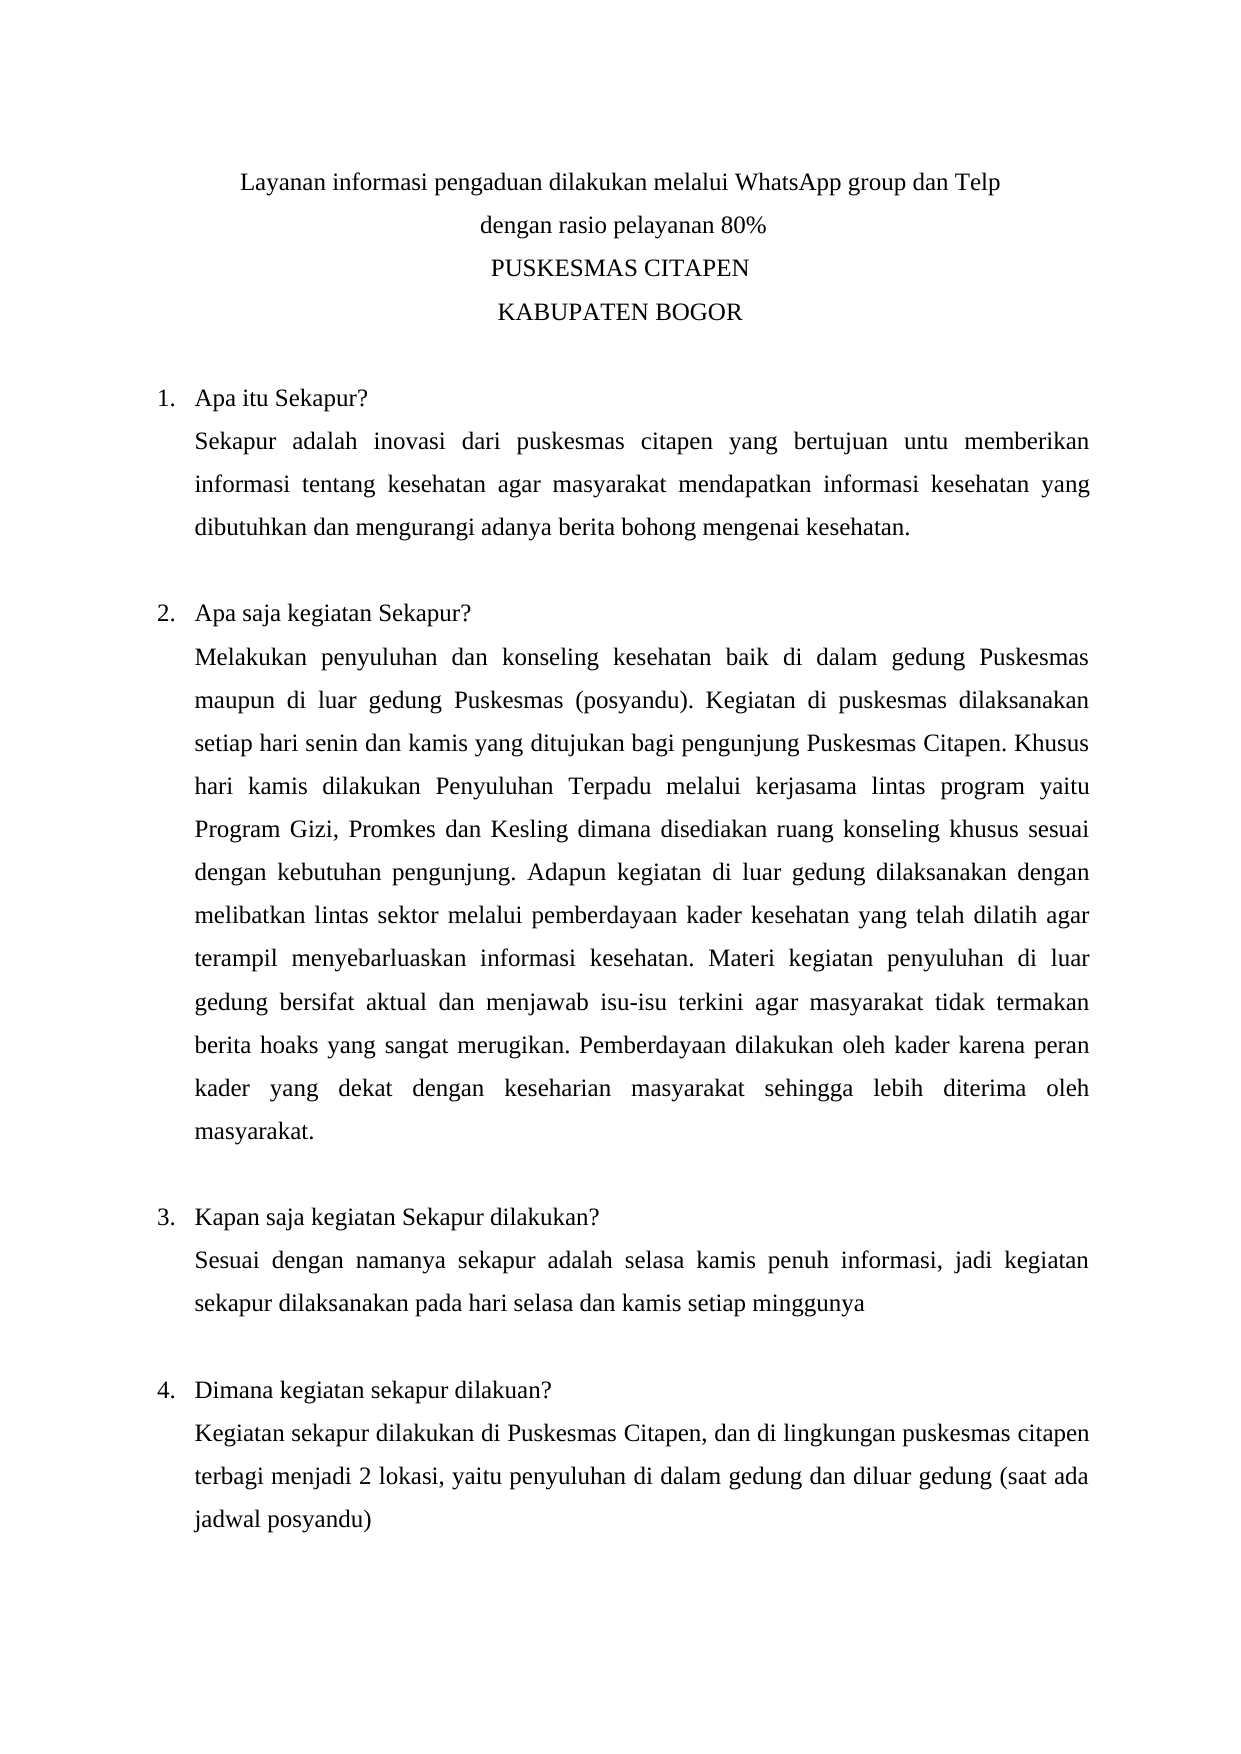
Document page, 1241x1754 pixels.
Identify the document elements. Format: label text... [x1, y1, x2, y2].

text dengan rasio pelayanan 80% [150, 210, 1090, 239]
text KABUPATEN BOGOR [150, 297, 1090, 325]
list Sesuai dengan namanya sekapur adalah selasa kamis penuh informasi, jadi kegiatan sekapur dilaksanakan pada hari selasa dan kamis setiap minggunya [194, 1245, 1090, 1317]
text Layanan informasi pengaduan dilakukan melalui WhatsApp group dan Telp [150, 167, 1090, 196]
list Kapan saja kegiatan Sekapur dilakukan? [157, 1202, 1090, 1231]
list Apa saja kegiatan Sekapur? [157, 598, 1090, 627]
list Melakukan penyuluhan dan konseling kesehatan baik di dalam gedung Puskesmas maupun di luar gedung Puskesmas (posyandu). Kegiatan di puskesmas dilaksanakan setiap hari senin dan kamis yang ditujukan bagi pengunjung Puskesmas Citapen. Khusus hari kamis dilakukan Penyuluhan Terpadu melalui kerjasama lintas program yaitu Program Gizi, Promkes dan Kesling dimana disediakan ruang konseling khusus sesuai dengan kebutuhan pengunjung. Adapun kegiatan di luar gedung dilaksanakan dengan melibatkan lintas sektor melalui pemberdayaan kader kesehatan yang telah dilatih agar terampil menyebarluaskan informasi kesehatan. Materi kegiatan penyuluhan di luar gedung bersifat aktual dan menjawab isu-isu terkini agar masyarakat tidak termakan berita hoaks yang sangat merugikan. Pemberdayaan dilakukan oleh kader karena peran kader yang dekat dengan keseharian masyarakat sehingga lebih diterima oleh masyarakat. [194, 642, 1090, 1145]
list Apa itu Sekapur? [157, 383, 1090, 412]
list Dimana kegiatan sekapur dilakuan? [157, 1375, 1090, 1403]
list Kegiatan sekapur dilakukan di Puskesmas Citapen, dan di lingkungan puskesmas citapen terbagi menjadi 2 lokasi, yaitu penyuluhan di dalam gedung dan diluar gedung (saat ada jadwal posyandu) [194, 1418, 1090, 1533]
text PUSKESMAS CITAPEN [150, 253, 1090, 282]
list Sekapur adalah inovasi dari puskesmas citapen yang bertujuan untu memberikan informasi tentang kesehatan agar masyarakat mendapatkan informasi kesehatan yang dibutuhkan dan mengurangi adanya berita bohong mengenai kesehatan. [194, 426, 1090, 541]
